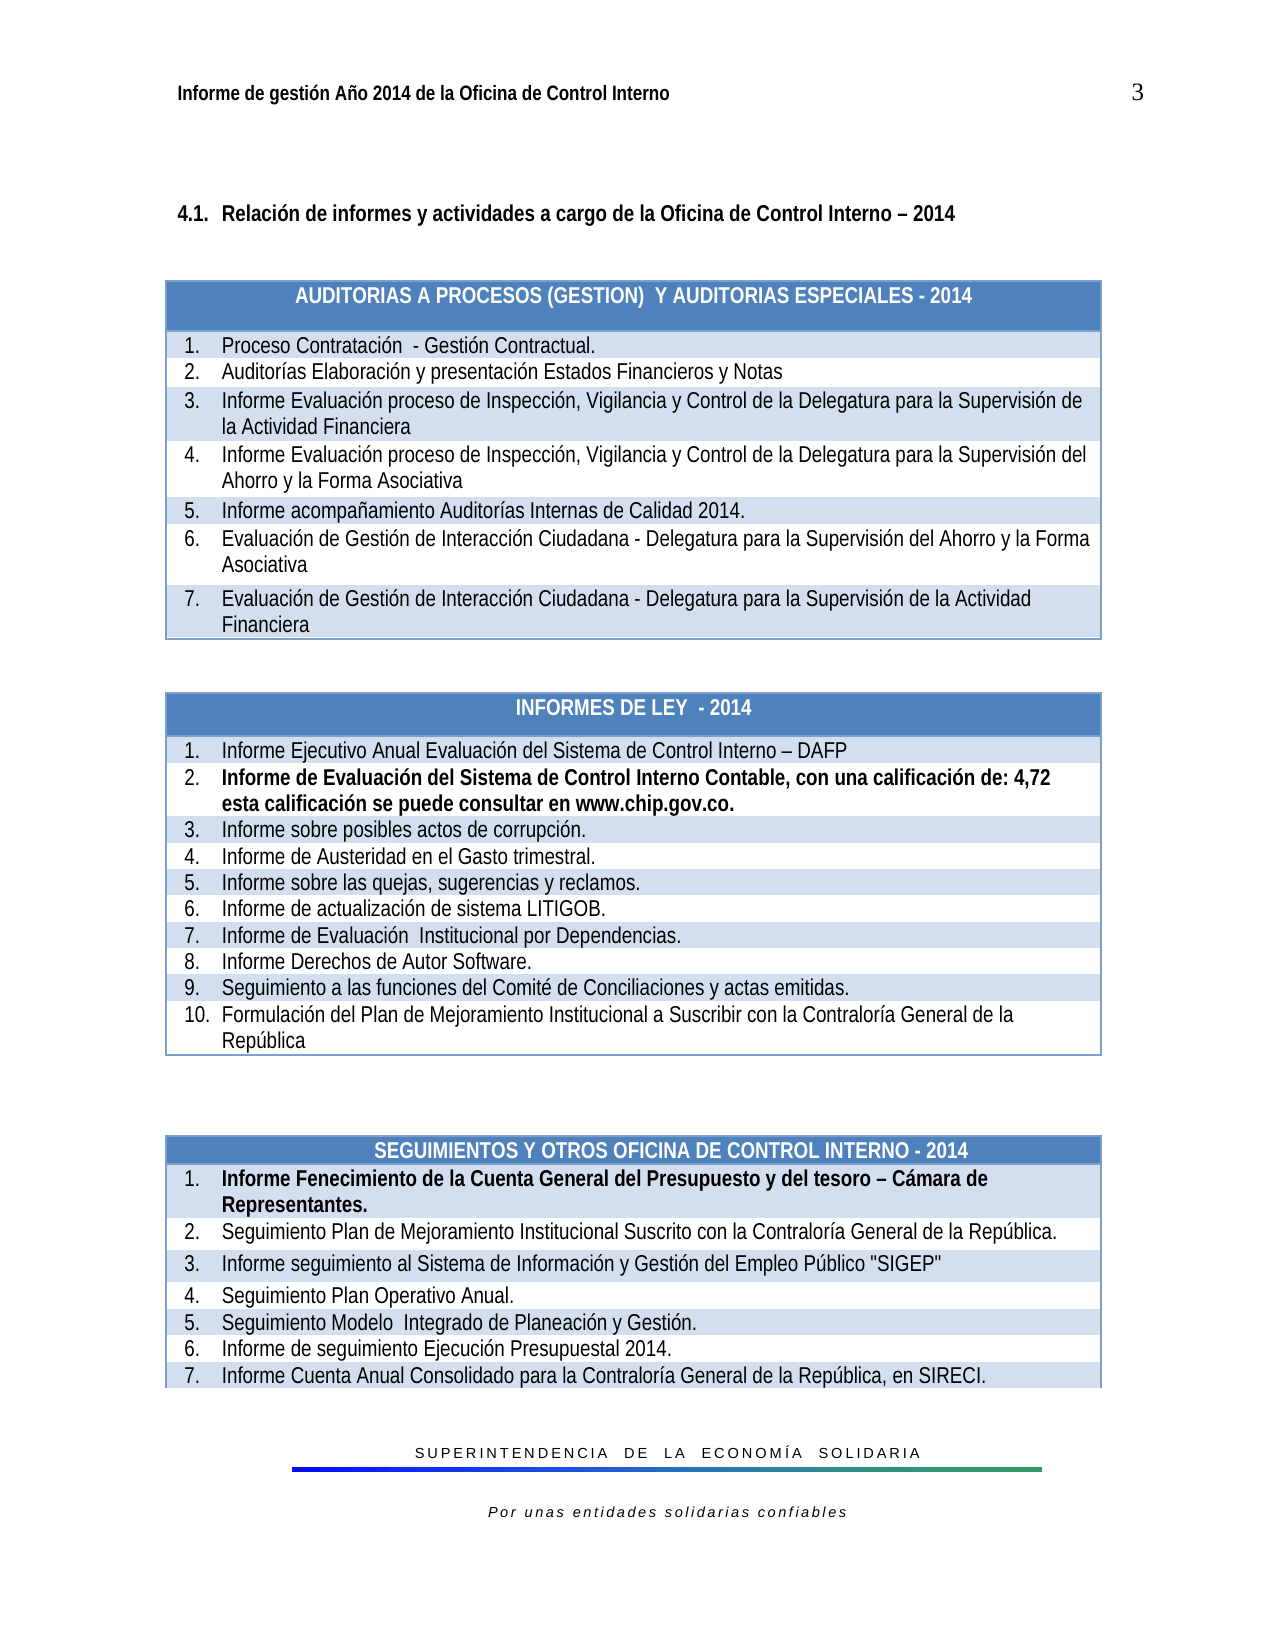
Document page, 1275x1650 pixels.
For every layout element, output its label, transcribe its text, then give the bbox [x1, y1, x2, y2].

table_cell Seguimiento Plan de Mejoramiento Institucional Suscrito con la Contraloría General de la República. [167, 1218, 1100, 1250]
table_cell Seguimiento Plan Operativo Anual. [167, 1282, 1100, 1309]
table_cell Informe de Evaluación del Sistema de Control Interno Contable, con una calificación de: 4,72 esta calificación se puede consultar en www.chip.gov.co. [167, 764, 1100, 816]
table_cell Evaluación de Gestión de Interacción Ciudadana - Delegatura para la Supervisión del Ahorro y la Forma Asociativa [167, 525, 1100, 585]
table_cell Informe Evaluación proceso de Inspección, Vigilancia y Control de la Delegatura para la Supervisión del Ahorro y la Forma Asociativa [167, 441, 1100, 497]
picture [292, 1467, 1043, 1472]
table_header INFORMES DE LEY - 2014 [167, 694, 1100, 735]
table_cell Informe de seguimiento Ejecución Presupuestal 2014. [167, 1335, 1100, 1362]
table_cell Informe acompañamiento Auditorías Internas de Calidad 2014. [167, 497, 1100, 524]
table_cell Informe Cuenta Anual Consolidado para la Contraloría General de la República, en SIRECI. [167, 1362, 1100, 1388]
table_cell Informe sobre posibles actos de corrupción. [167, 816, 1100, 843]
table_cell Formulación del Plan de Mejoramiento Institucional a Suscribir con la Contraloría General de la República [167, 1001, 1100, 1053]
table_cell Auditorías Elaboración y presentación Estados Financieros y Notas [167, 358, 1100, 387]
table_cell Evaluación de Gestión de Interacción Ciudadana - Delegatura para la Supervisión de la Actividad Financiera [167, 585, 1100, 637]
table_cell Proceso Contratación - Gestión Contractual. [167, 332, 1100, 358]
table_cell Informe de actualización de sistema LITIGOB. [167, 895, 1100, 922]
table_cell Informe sobre las quejas, sugerencias y reclamos. [167, 869, 1100, 895]
table_cell Informe Fenecimiento de la Cuenta General del Presupuesto y del tesoro – Cámara de Representantes. [167, 1165, 1100, 1218]
table_header SEGUIMIENTOS Y OTROS OFICINA DE CONTROL INTERNO - 2014 [167, 1137, 1100, 1163]
table_cell Seguimiento a las funciones del Comité de Conciliaciones y actas emitidas. [167, 974, 1100, 1001]
table_cell Informe Evaluación proceso de Inspección, Vigilancia y Control de la Delegatura para la Supervisión de la Actividad Financiera [167, 387, 1100, 441]
table_cell Informe seguimiento al Sistema de Información y Gestión del Empleo Público "SIGEP" [167, 1250, 1100, 1282]
table_cell Informe de Austeridad en el Gasto trimestral. [167, 843, 1100, 869]
list Relación de informes y actividades a cargo de la Oficina de Control Interno – 2014 [177, 200, 1157, 227]
table_cell Seguimiento Modelo Integrado de Planeación y Gestión. [167, 1309, 1100, 1335]
table_header AUDITORIAS A PROCESOS (GESTION) Y AUDITORIAS ESPECIALES - 2014 [167, 282, 1100, 330]
table_cell Informe de Evaluación Institucional por Dependencias. [167, 922, 1100, 948]
table_cell Informe Ejecutivo Anual Evaluación del Sistema de Control Interno – DAFP [167, 737, 1100, 763]
table_cell Informe Derechos de Autor Software. [167, 948, 1100, 974]
